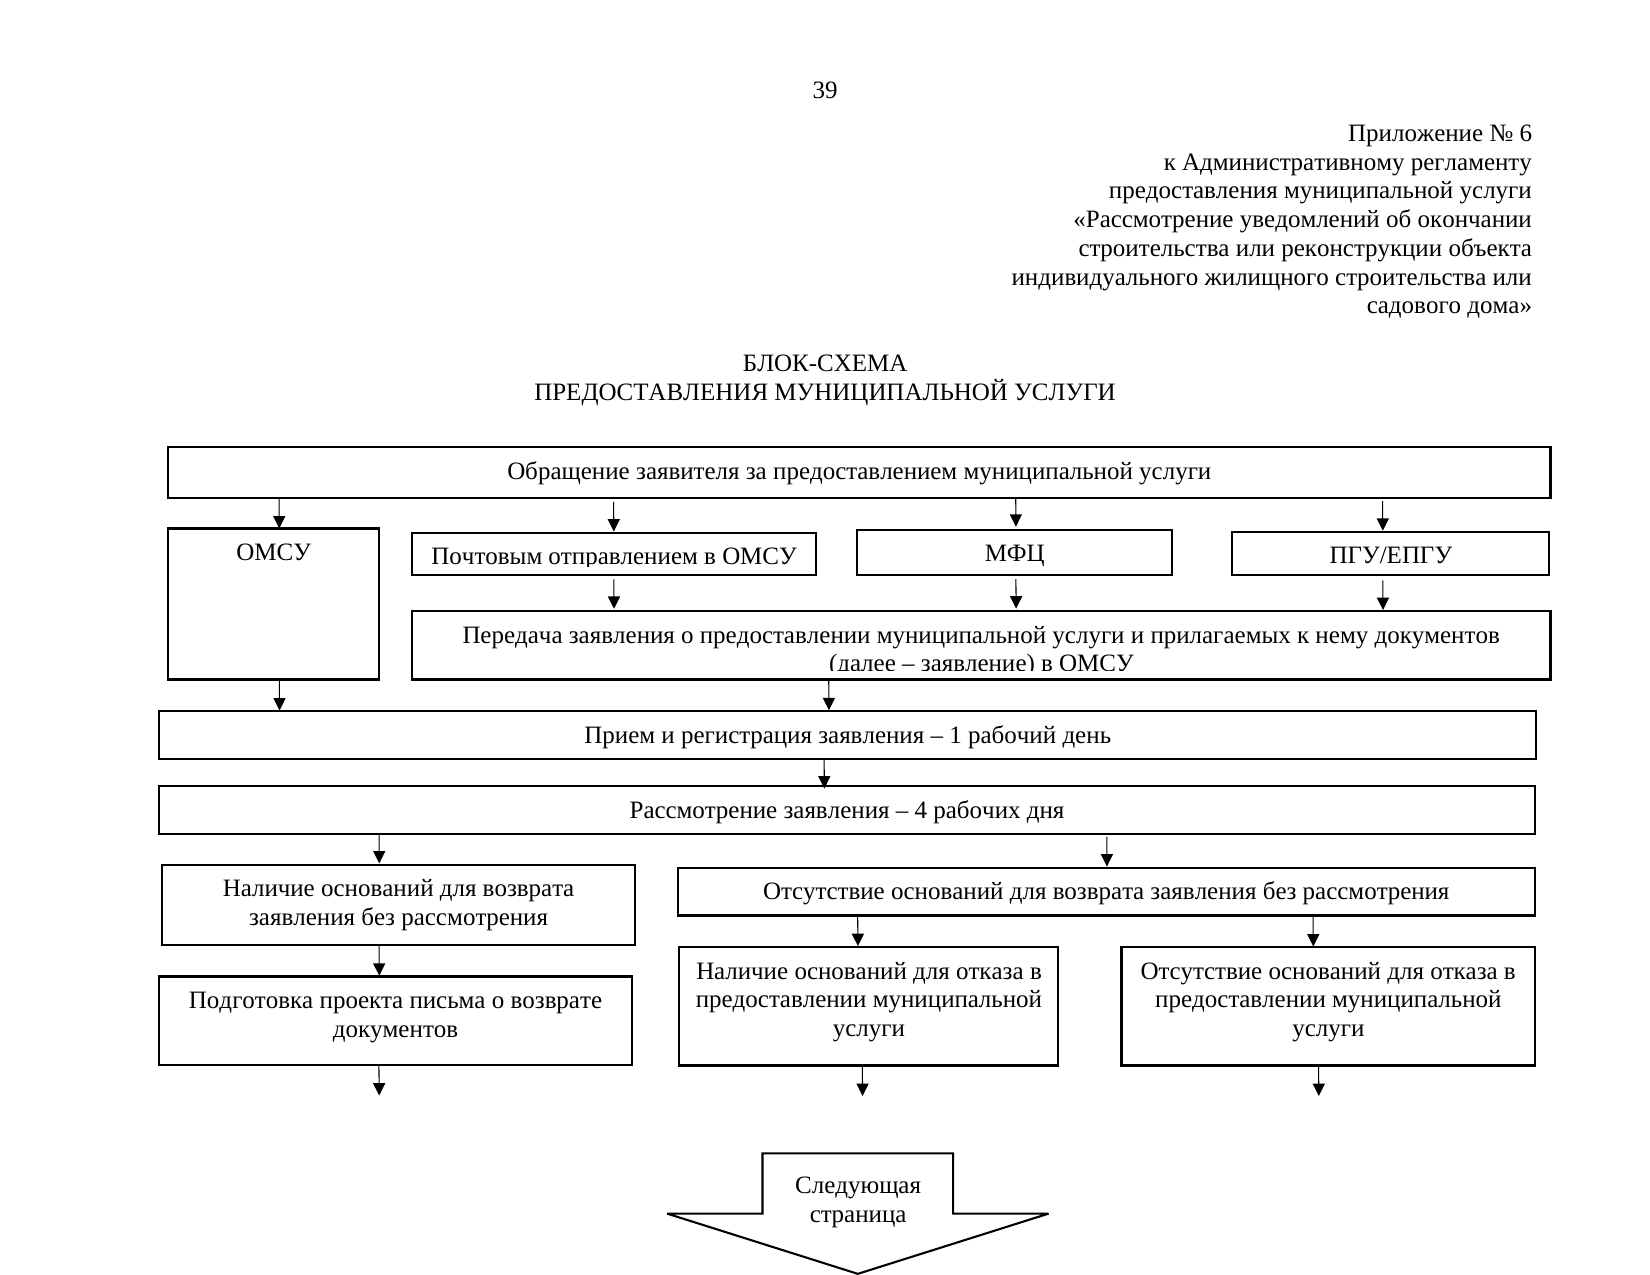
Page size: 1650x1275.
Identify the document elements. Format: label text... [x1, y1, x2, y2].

text к Административному регламенту предоставления муниципальной услуги «Рассмотрение уведомлений об окончании строительства или реконструкции объекта индивидуального жилищного строительства или садового дома» [989, 147, 1532, 319]
text Приложение № 6 [989, 118, 1532, 147]
text ПРЕДОСТАВЛЕНИЯ МУНИЦИПАЛЬНОЙ УСЛУГИ [118, 377, 1532, 406]
text БЛОК-СХЕМА [118, 348, 1532, 377]
